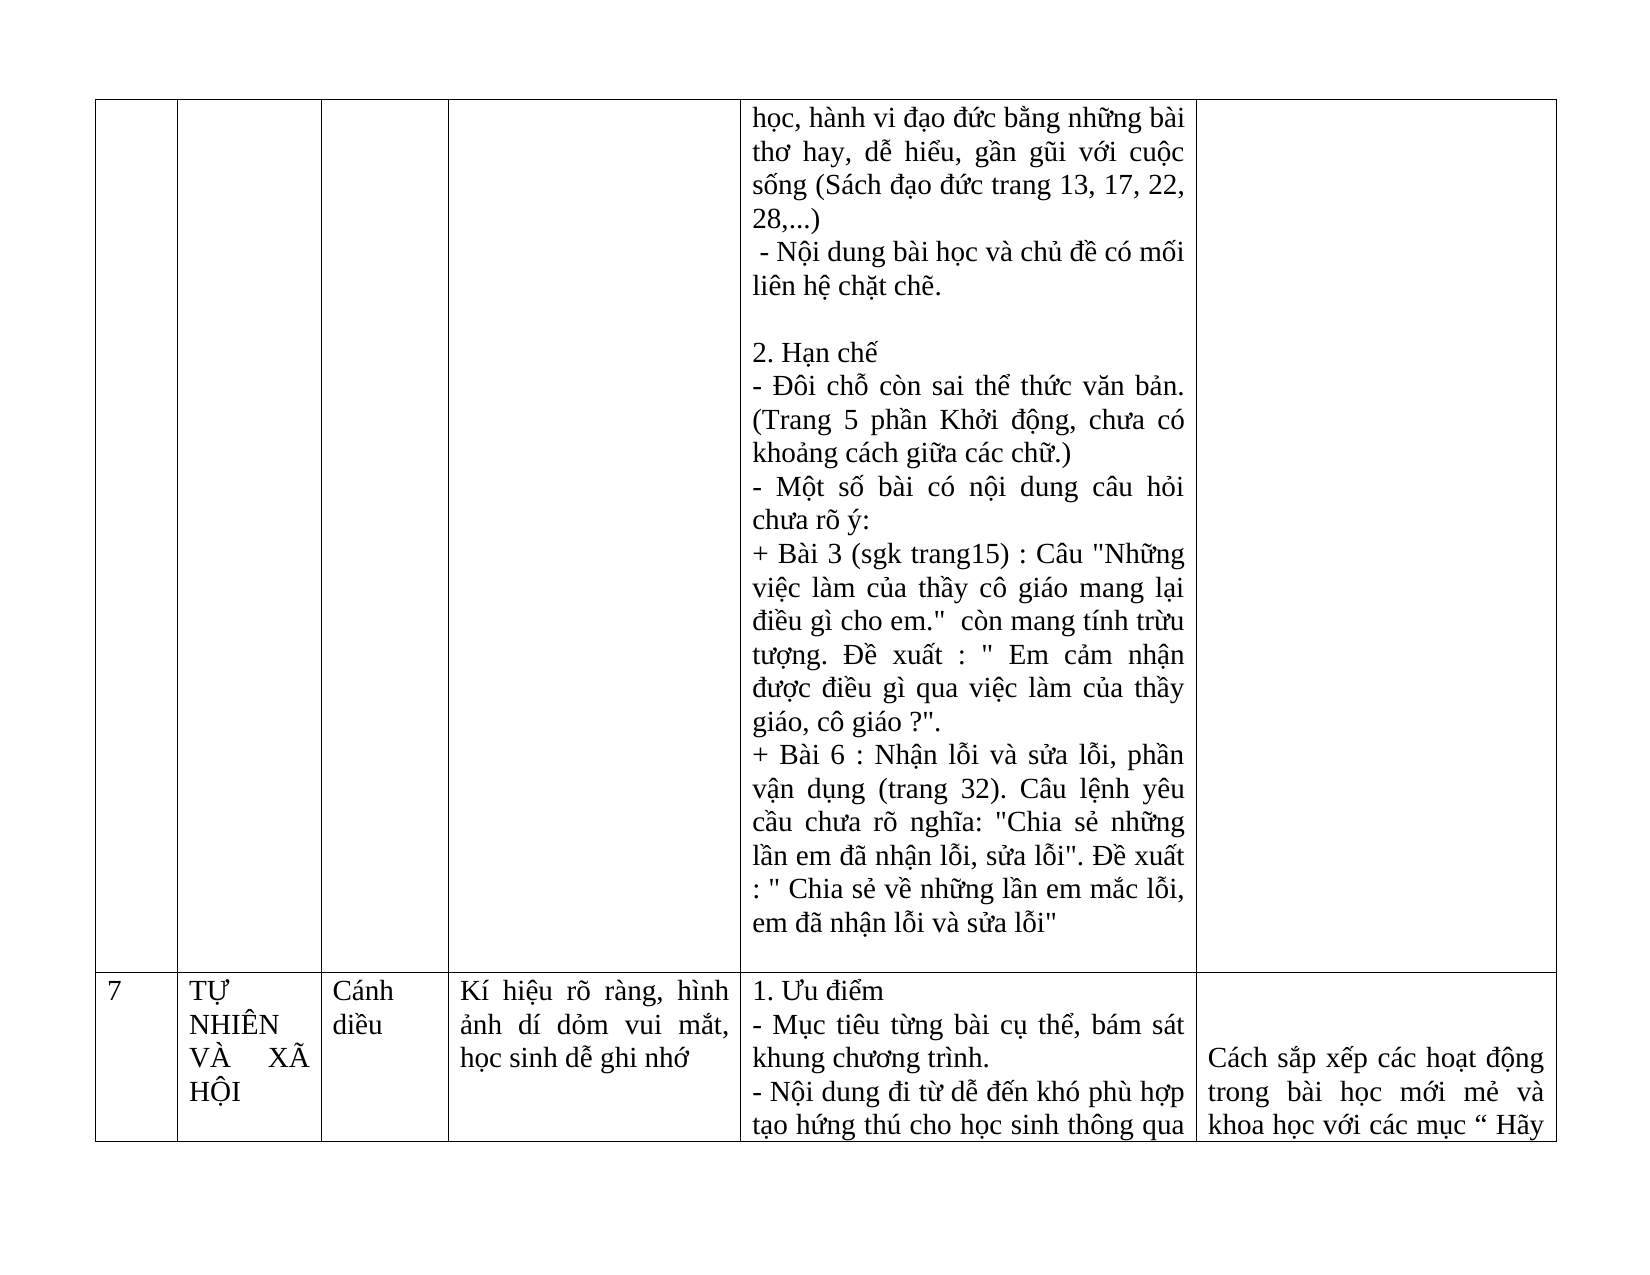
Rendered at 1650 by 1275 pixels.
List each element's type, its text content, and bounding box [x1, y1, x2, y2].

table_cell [1197, 973, 1556, 1141]
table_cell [449, 973, 740, 1141]
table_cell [1197, 100, 1556, 972]
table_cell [741, 973, 1196, 1141]
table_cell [322, 100, 448, 972]
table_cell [741, 100, 1196, 972]
table_cell 7 [96, 973, 177, 1141]
table_cell Cánh diều [322, 973, 448, 1141]
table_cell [178, 973, 321, 1141]
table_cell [449, 100, 740, 972]
